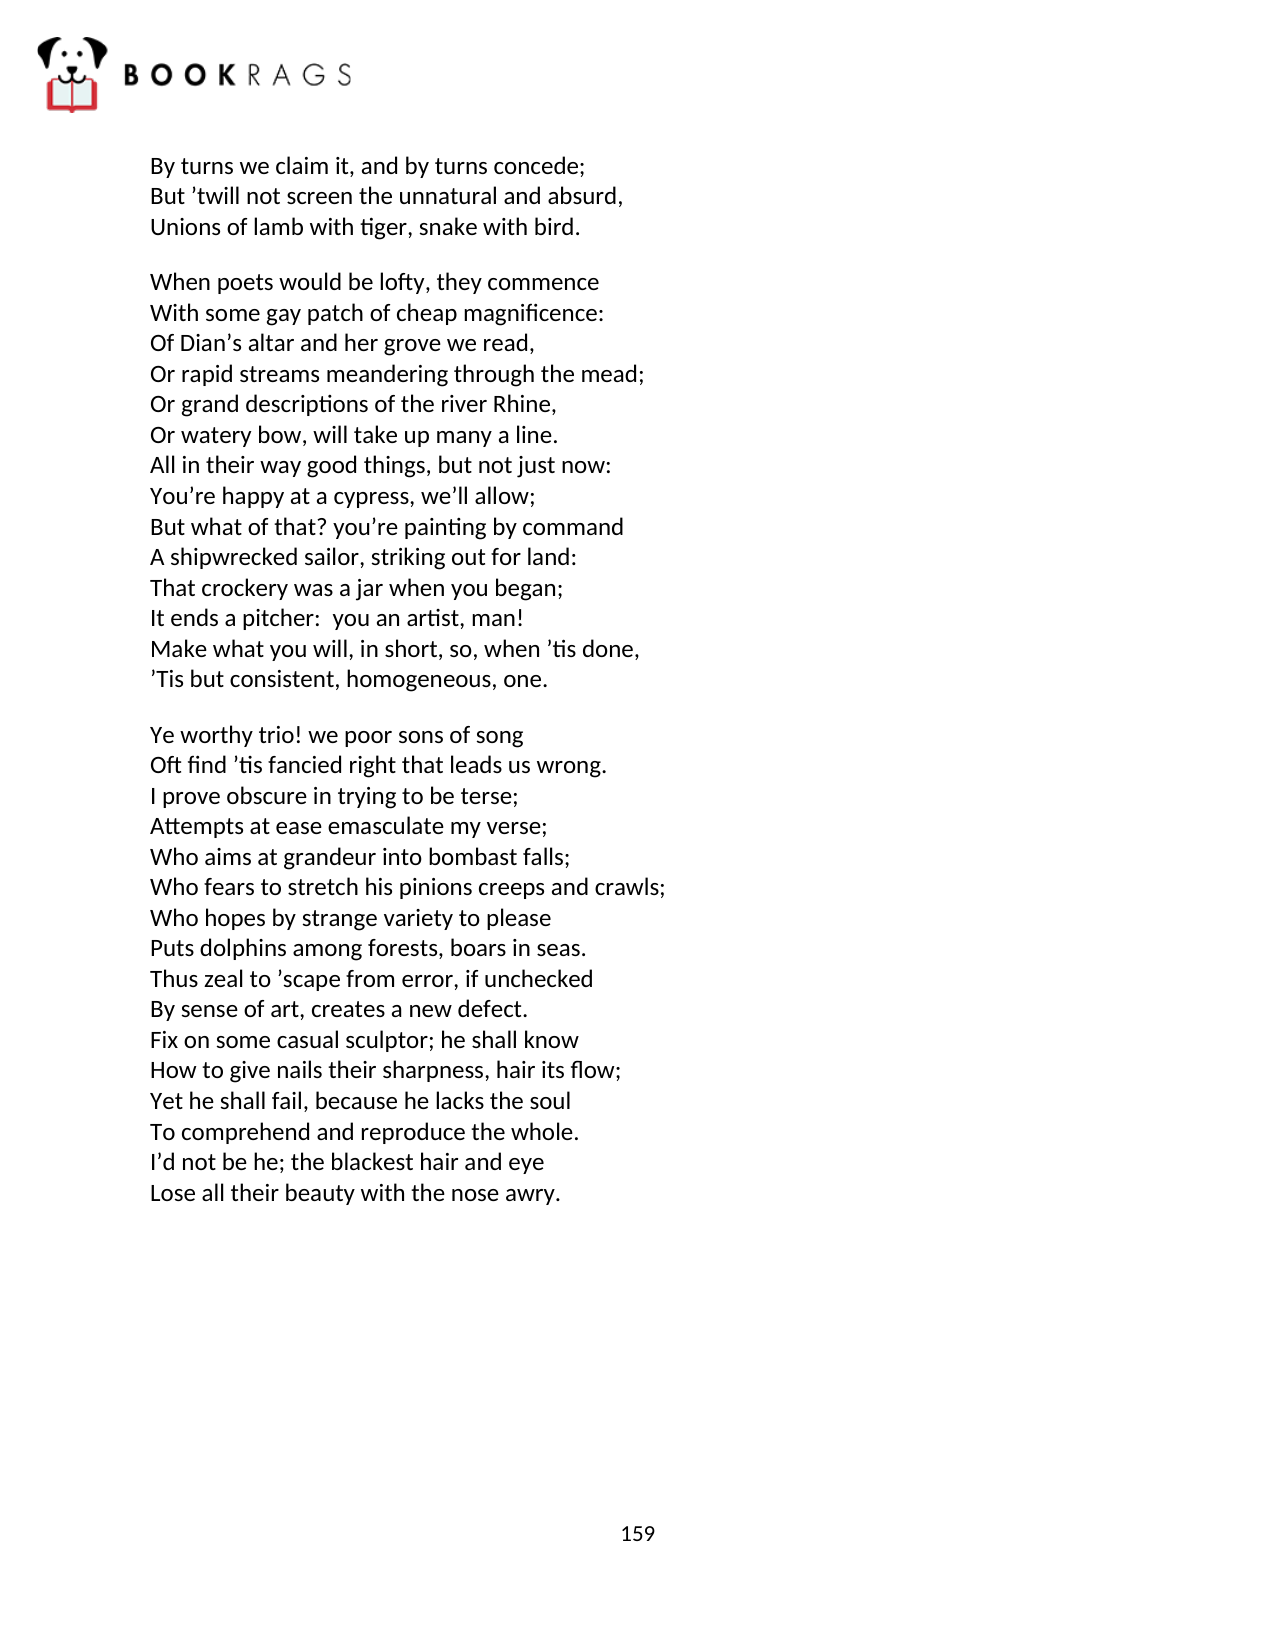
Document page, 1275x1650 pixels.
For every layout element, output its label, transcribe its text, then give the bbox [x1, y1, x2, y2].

text When poets would be lofty, they commence With some gay patch of cheap magnificence: Of Dian’s altar and her grove we read, Or rapid streams meandering through the mead; Or grand descriptions of the river Rhine, Or watery bow, will take up many a line. All in their way good things, but not just now: You’re happy at a cypress, we’ll allow; But what of that? you’re painting by command A shipwrecked sailor, striking out for land: That crockery was a jar when you began; It ends a pitcher: you an artist, man! Make what you will, in short, so, when ’tis done, ’Tis but consistent, homogeneous, one. [150, 267, 1125, 694]
picture [37, 37, 351, 113]
text Ye worthy trio! we poor sons of song Oft find ’tis fancied right that leads us wrong. I prove obscure in trying to be terse; Attempts at ease emasculate my verse; Who aims at grandeur into bombast falls; Who fears to stretch his pinions creeps and crawls; Who hopes by strange variety to please Puts dolphins among forests, boars in seas. Thus zeal to ’scape from error, if unchecked By sense of art, creates a new defect. Fix on some casual sculptor; he shall know How to give nails their sharpness, hair its flow; Yet he shall fail, because he lacks the soul To comprehend and reproduce the whole. I’d not be he; the blackest hair and eye Lose all their beauty with the nose awry. [150, 719, 1125, 1207]
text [150, 150, 1125, 242]
